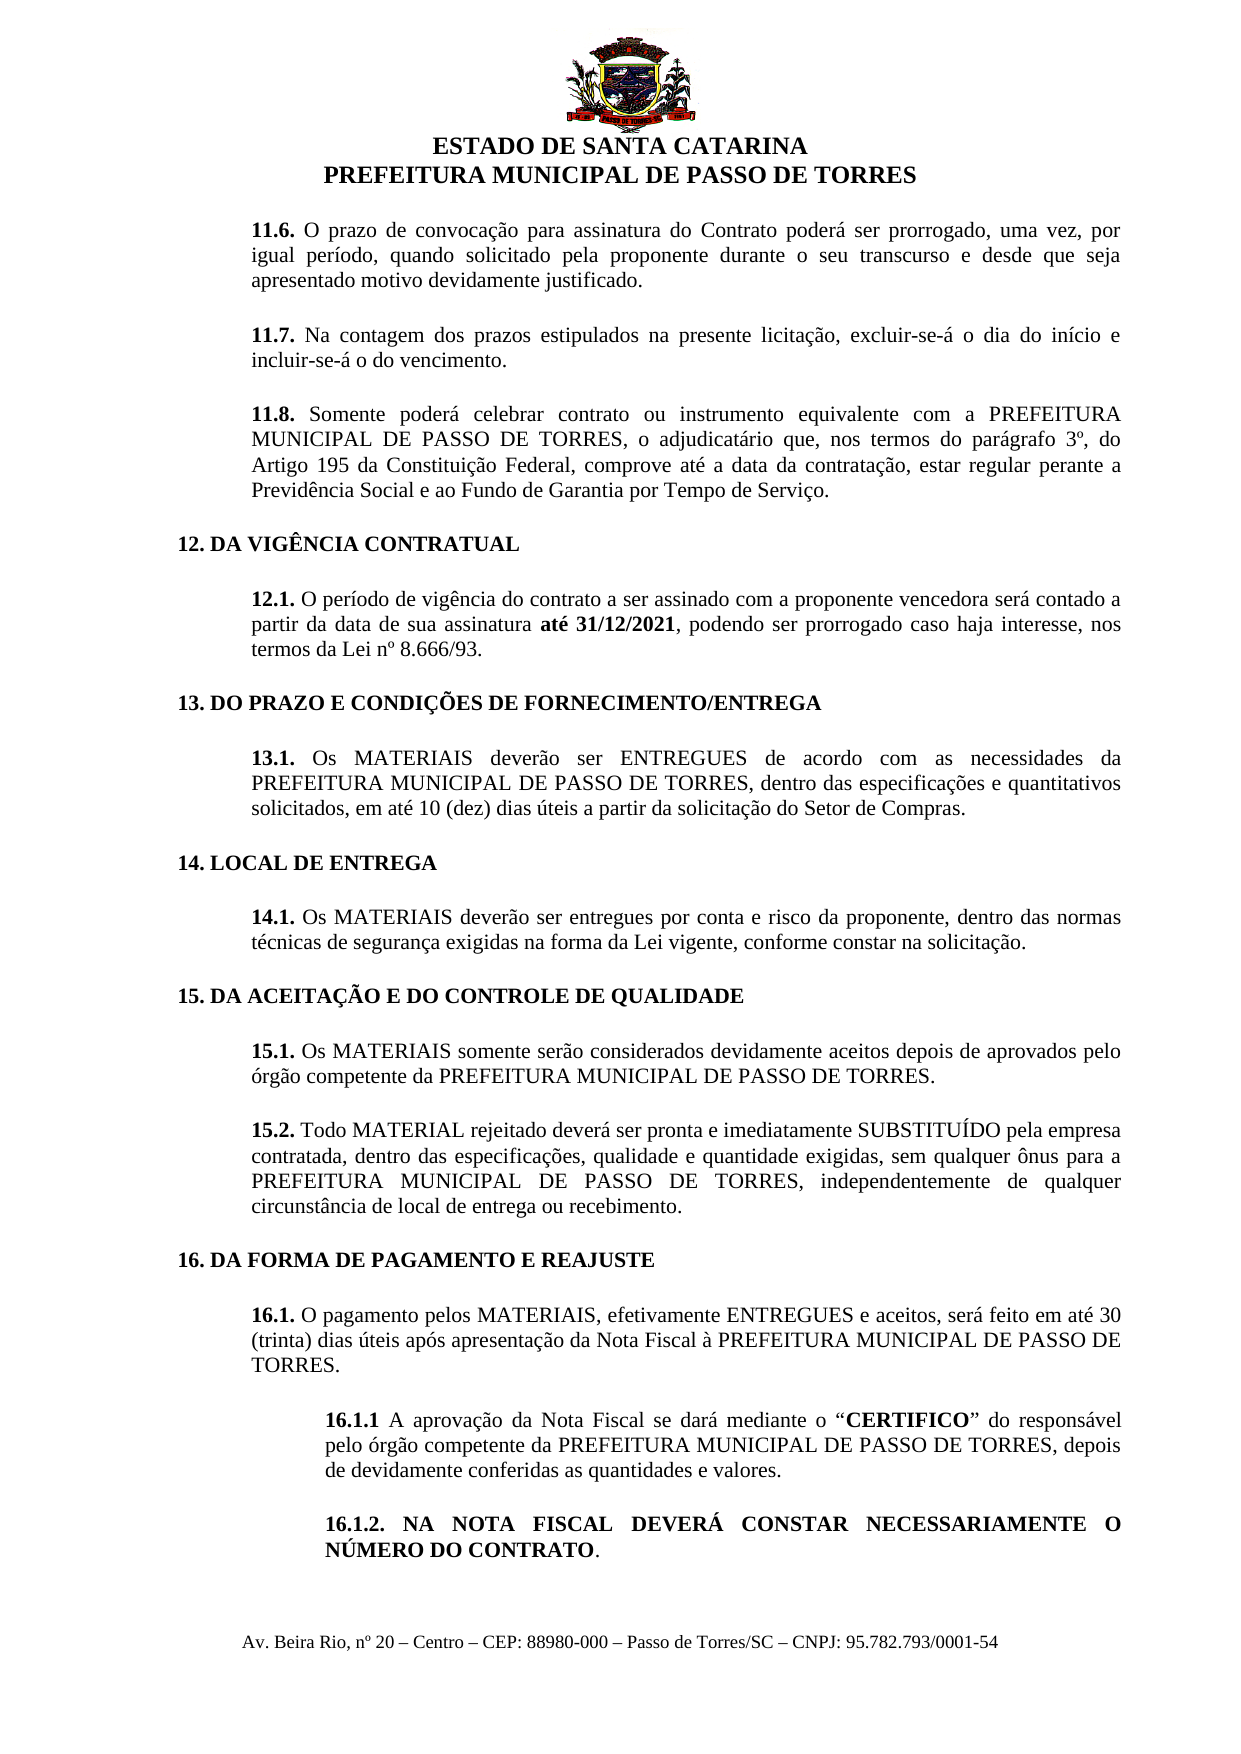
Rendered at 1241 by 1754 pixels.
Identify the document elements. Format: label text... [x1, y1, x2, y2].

text 11.6. O prazo de convocação para assinatura do Contrato poderá ser prorrogado, uma vez, por igual período, quando solicitado pela proponente durante o seu transcurso e desde que seja apresentado motivo devidamente justificado. [251, 217, 1122, 292]
text 16. DA FORMA DE PAGAMENTO E REAJUSTE [177, 1247, 1122, 1273]
text 13.1. Os MATERIAIS deverão ser ENTREGUES de acordo com as necessidades da PREFEITURA MUNICIPAL DE PASSO DE TORRES, dentro das especificações e quantitativos solicitados, em até 10 (dez) dias úteis a partir da solicitação do Setor de Compras. [251, 745, 1122, 820]
text 16.1. O pagamento pelos MATERIAIS, efetivamente ENTREGUES e aceitos, será feito em até 30 (trinta) dias úteis após apresentação da Nota Fiscal à PREFEITURA MUNICIPAL DE PASSO DE TORRES. [251, 1302, 1122, 1377]
picture [550, 28, 701, 141]
text 14. LOCAL DE ENTREGA [177, 849, 1122, 875]
text 12.1. O período de vigência do contrato a ser assinado com a proponente vencedora será contado a partir da data de sua assinatura até 31/12/2021, podendo ser prorrogado caso haja interesse, nos termos da Lei nº 8.666/93. [251, 586, 1122, 661]
text 15. DA ACEITAÇÃO E DO CONTROLE DE QUALIDADE [177, 983, 1122, 1009]
text 15.1. Os MATERIAIS somente serão considerados devidamente aceitos depois de aprovados pelo órgão competente da PREFEITURA MUNICIPAL DE PASSO DE TORRES. [251, 1038, 1122, 1088]
text 11.8. Somente poderá celebrar contrato ou instrumento equivalente com a PREFEITURA MUNICIPAL DE PASSO DE TORRES, o adjudicatário que, nos termos do parágrafo 3º, do Artigo 195 da Constituição Federal, comprove até a data da contratação, estar regular perante a Previdência Social e ao Fundo de Garantia por Tempo de Serviço. [251, 401, 1122, 502]
text 11.7. Na contagem dos prazos estipulados na presente licitação, excluir-se-á o dia do início e incluir-se-á o do vencimento. [251, 322, 1122, 372]
text 13. DO PRAZO E CONDIÇÕES DE FORNECIMENTO/ENTREGA [177, 690, 1122, 716]
text 12. DA VIGÊNCIA CONTRATUAL [177, 531, 1122, 556]
text 14.1. Os MATERIAIS deverão ser entregues por conta e risco da proponente, dentro das normas técnicas de segurança exigidas na forma da Lei vigente, conforme constar na solicitação. [251, 904, 1122, 954]
text 16.1.1 A aprovação da Nota Fiscal se dará mediante o “CERTIFICO” do responsável pelo órgão competente da PREFEITURA MUNICIPAL DE PASSO DE TORRES, depois de devidamente conferidas as quantidades e valores. [325, 1407, 1122, 1482]
text 15.2. Todo MATERIAL rejeitado deverá ser pronta e imediatamente SUBSTITUÍDO pela empresa contratada, dentro das especificações, qualidade e quantidade exigidas, sem qualquer ônus para a PREFEITURA MUNICIPAL DE PASSO DE TORRES, independentemente de qualquer circunstância de local de entrega ou recebimento. [251, 1117, 1122, 1218]
text 16.1.2. NA NOTA FISCAL DEVERÁ CONSTAR NECESSARIAMENTE O NÚMERO DO CONTRATO. [325, 1511, 1122, 1562]
